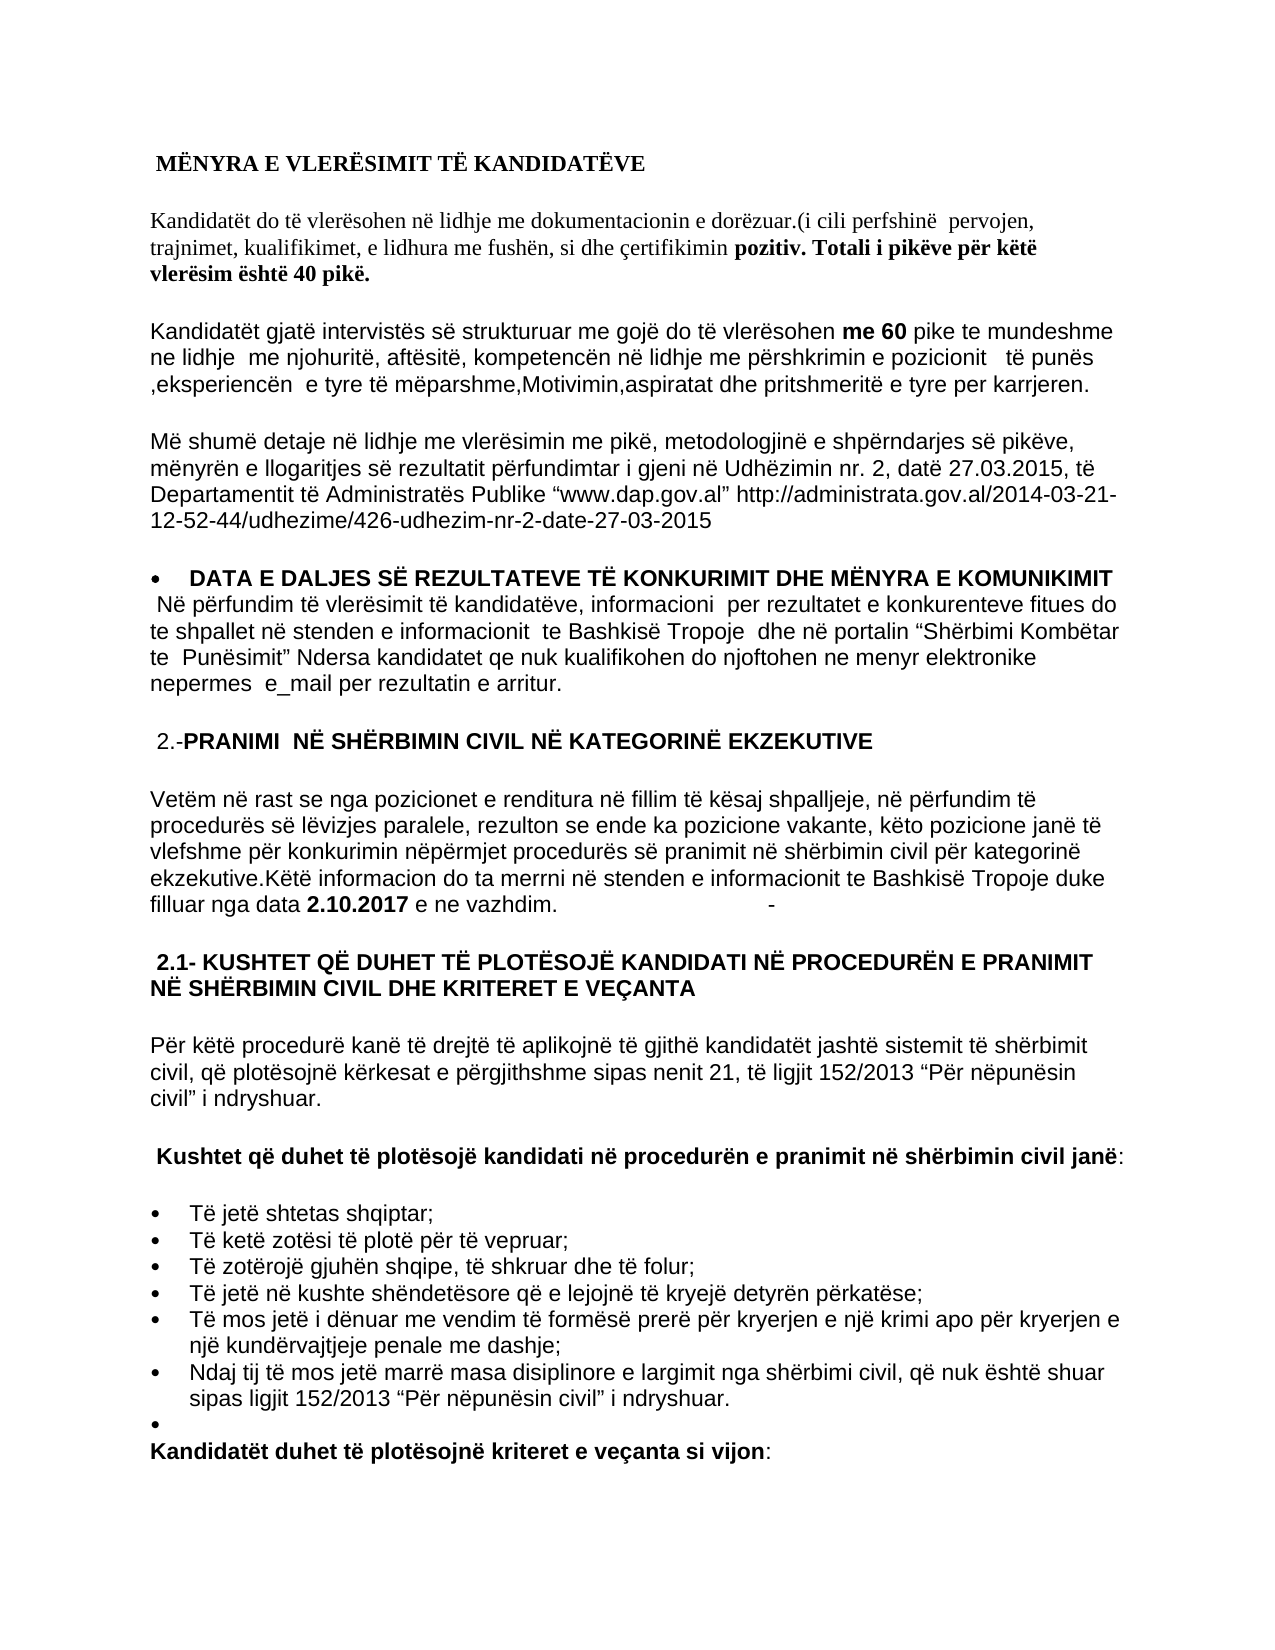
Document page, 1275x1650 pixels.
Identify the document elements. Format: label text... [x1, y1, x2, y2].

text Në përfundim të vlerësimit të kandidatëve, informacioni per rezultatet e konkurenteve fitues do te shpallet në stenden e informacionit te Bashkisë Tropoje dhe në portalin “Shërbimi Kombëtar te Punësimit” Ndersa kandidatet qe nuk kualifikohen do njoftohen ne menyr elektronike nepermes e_mail per rezultatin e arritur. [150, 591, 1125, 697]
text Për këtë procedurë kanë të drejtë të aplikojnë të gjithë kandidatët jashtë sistemit të shërbimit civil, që plotësojnë kërkesat e përgjithshme sipas nenit 21, të ligjit 152/2013 “Për nëpunësin civil” i ndryshuar. [150, 1032, 1125, 1112]
list Të zotërojë gjuhën shqipe, të shkruar dhe të folur; [152, 1253, 1125, 1279]
text 2.1- KUSHTET QË DUHET TË PLOTËSOJË KANDIDATI NË PROCEDURËN E PRANIMIT NË SHËRBIMIN CIVIL DHE KRITERET E VEÇANTA [150, 948, 1125, 1001]
text Kandidatët gjatë intervistës së strukturuar me gojë do të vlerësohen me 60 pike te mundeshme ne lidhje me njohuritë, aftësitë, kompetencën në lidhje me përshkrimin e pozicionit të punës ,eksperiencën e tyre të mëparshme,Motivimin,aspiratat dhe pritshmeritë e tyre per karrjeren. [150, 318, 1125, 397]
text Më shumë detaje në lidhje me vlerësimin me pikë, metodologjinë e shpërndarjes së pikëve, mënyrën e llogaritjes së rezultatit përfundimtar i gjeni në Udhëzimin nr. 2, datë 27.03.2015, të Departamentit të Administratës Publike “www.dap.gov.al” http://administrata.gov.al/2014-03-21-12-52-44/udhezime/426-udhezim-nr-2-date-27-03-2015 [150, 428, 1125, 534]
list DATA E DALJES SË REZULTATEVE TË KONKURIMIT DHE MËNYRA E KOMUNIKIMIT [152, 565, 1125, 591]
list Të jetë në kushte shëndetësore që e lejojnë të kryejë detyrën përkatëse; [152, 1279, 1125, 1306]
text MËNYRA E VLERËSIMIT TË KANDIDATËVE [150, 150, 1125, 176]
list Të ketë zotësi të plotë për të vepruar; [152, 1227, 1125, 1253]
list Ndaj tij të mos jetë marrë masa disiplinore e largimit nga shërbimi civil, që nuk është shuar sipas ligjit 152/2013 “Për nëpunësin civil” i ndryshuar. [152, 1358, 1125, 1411]
list Të mos jetë i dënuar me vendim të formësë prerë për kryerjen e një krimi apo për kryerjen e një kundërvajtjeje penale me dashje; [152, 1306, 1125, 1358]
text 2.-PRANIMI NË SHËRBIMIN CIVIL NË KATEGORINË EKZEKUTIVE [150, 728, 1125, 754]
list Të jetë shtetas shqiptar; [152, 1200, 1125, 1227]
text Kushtet që duhet të plotësojë kandidati në procedurën e pranimit në shërbimin civil janë: [150, 1143, 1125, 1169]
text Kandidatët do të vlerësohen në lidhje me dokumentacionin e dorëzuar.(i cili perfshinë pervojen, trajnimet, kualifikimet, e lidhura me fushën, si dhe çertifikimin pozitiv. Totali i pikëve për këtë vlerësim është 40 pikë. [150, 208, 1125, 287]
text Kandidatët duhet të plotësojnë kriteret e veçanta si vijon: [150, 1438, 1125, 1464]
text Vetëm në rast se nga pozicionet e renditura në fillim të kësaj shpalljeje, në përfundim të procedurës së lëvizjes paralele, rezulton se ende ka pozicione vakante, këto pozicione janë të vlefshme për konkurimin nëpërmjet procedurës së pranimit në shërbimin civil për kategorinë ekzekutive.Këtë informacion do ta merrni në stenden e informacionit te Bashkisë Tropoje duke filluar nga data 2.10.2017 e ne vazhdim. - [150, 786, 1125, 917]
